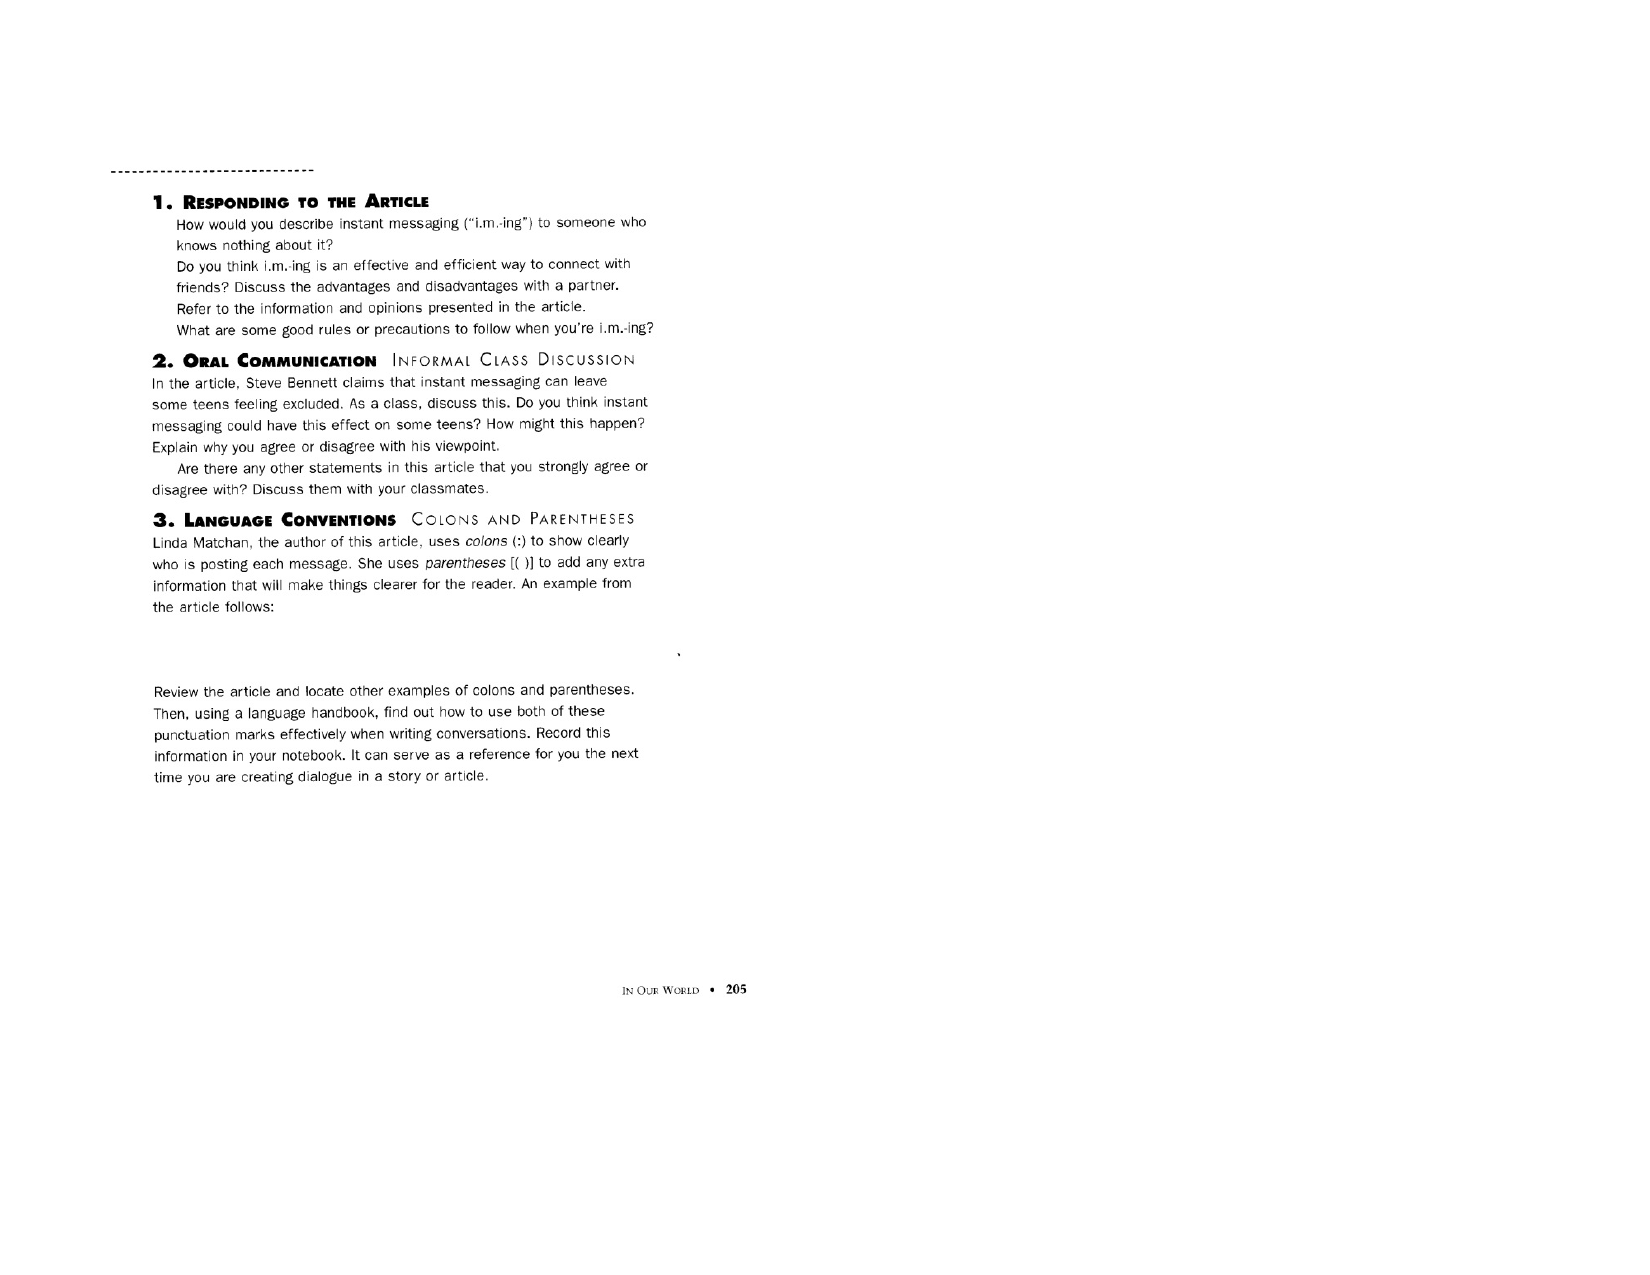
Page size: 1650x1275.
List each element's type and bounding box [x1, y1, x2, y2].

picture [75, 150, 769, 1022]
